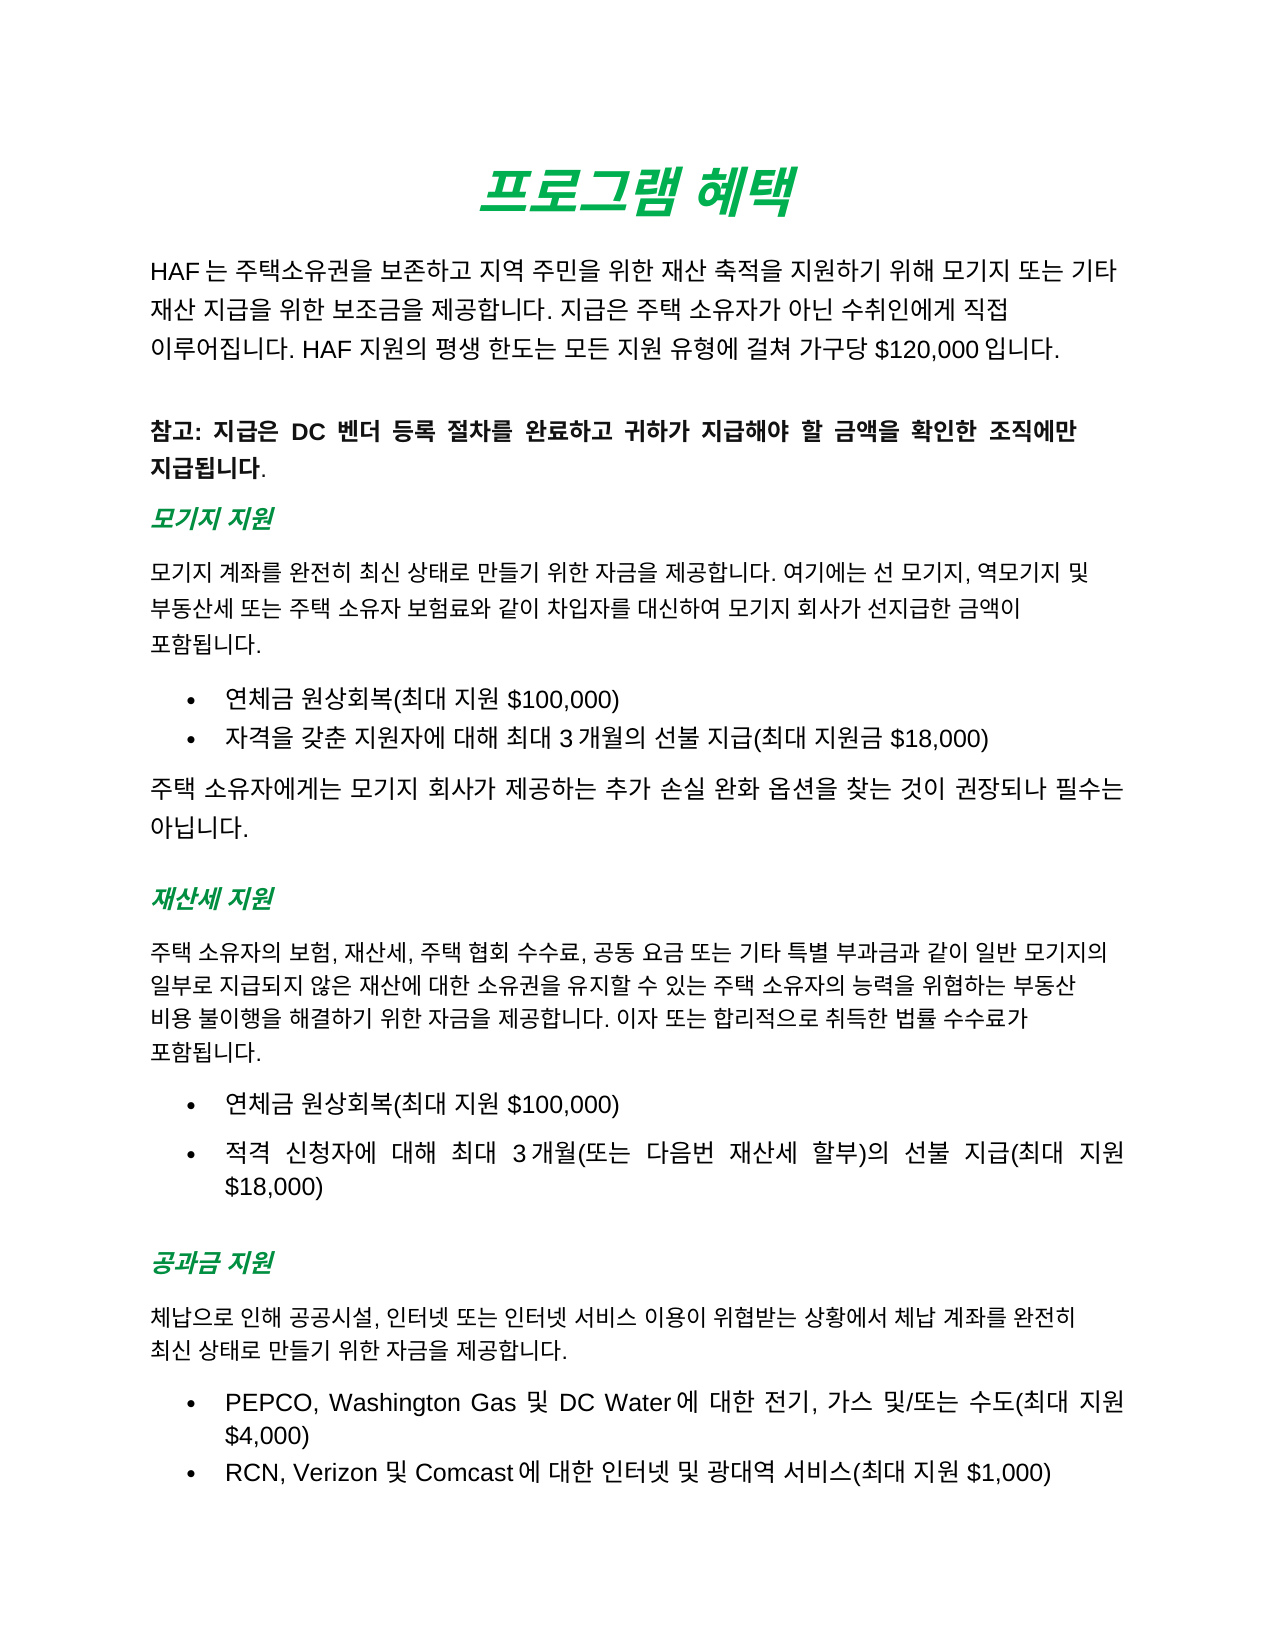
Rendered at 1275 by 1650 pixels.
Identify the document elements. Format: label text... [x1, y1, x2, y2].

text 재산세 지원 [150, 879, 1125, 915]
list PEPCO, Washington Gas 및 DC Water에 대한 전기, 가스 및/또는 수도(최대 지원 $4,000) [187, 1382, 1125, 1450]
text 체납으로 인해 공공시설, 인터넷 또는 인터넷 서비스 이용이 위협받는 상황에서 체납 계좌를 완전히 최신 상태로 만들기 위한 자금을 제공합니다. [150, 1299, 1125, 1366]
list 자격을 갖춘 지원자에 대해 최대 3개월의 선불 지급(최대 지원금 $18,000) [187, 718, 1125, 754]
text 주택 소유자의 보험, 재산세, 주택 협회 수수료, 공동 요금 또는 기타 특별 부과금과 같이 일반 모기지의 일부로 지급되지 않은 재산에 대한 소유권을 유지할 수 있는 주택 소유자의 능력을 위협하는 부동산 비용 불이행을 해결하기 위한 자금을 제공합니다. 이자 또는 합리적으로 취득한 법률 수수료가 포함됩니다. [150, 935, 1125, 1068]
list 적격 신청자에 대해 최대 3개월(또는 다음번 재산세 할부)의 선불 지급(최대 지원 $18,000) [187, 1133, 1125, 1200]
text 주택 소유자에게는 모기지 회사가 제공하는 추가 손실 완화 옵션을 찾는 것이 권장되나 필수는 아닙니다. [150, 770, 1125, 845]
text 모기지 지원 [150, 499, 1125, 536]
text 참고: 지급은 DC 벤더 등록 절차를 완료하고 귀하가 지급해야 할 금액을 확인한 조직에만 지급됩니다. [150, 412, 1078, 484]
text 공과금 지원 [150, 1244, 1125, 1280]
text HAF는 주택소유권을 보존하고 지역 주민을 위한 재산 축적을 지원하기 위해 모기지 또는 기타 재산 지급을 위한 보조금을 제공합니다. 지급은 주택 소유자가 아닌 수취인에게 직접 이루어집니다. HAF 지원의 평생 한도는 모든 지원 유형에 걸쳐 가구당 $120,000입니다. [150, 251, 1125, 366]
text 프로그램 혜택 [150, 150, 1125, 228]
list 연체금 원상회복(최대 지원 $100,000) [187, 1084, 1125, 1121]
list RCN, Verizon 및 Comcast에 대한 인터넷 및 광대역 서비스(최대 지원 $1,000) [187, 1452, 1125, 1488]
text 모기지 계좌를 완전히 최신 상태로 만들기 위한 자금을 제공합니다. 여기에는 선 모기지, 역모기지 및 부동산세 또는 주택 소유자 보험료와 같이 차입자를 대신하여 모기지 회사가 선지급한 금액이 포함됩니다. [150, 555, 1125, 660]
list 연체금 원상회복(최대 지원 $100,000) [187, 679, 1125, 716]
